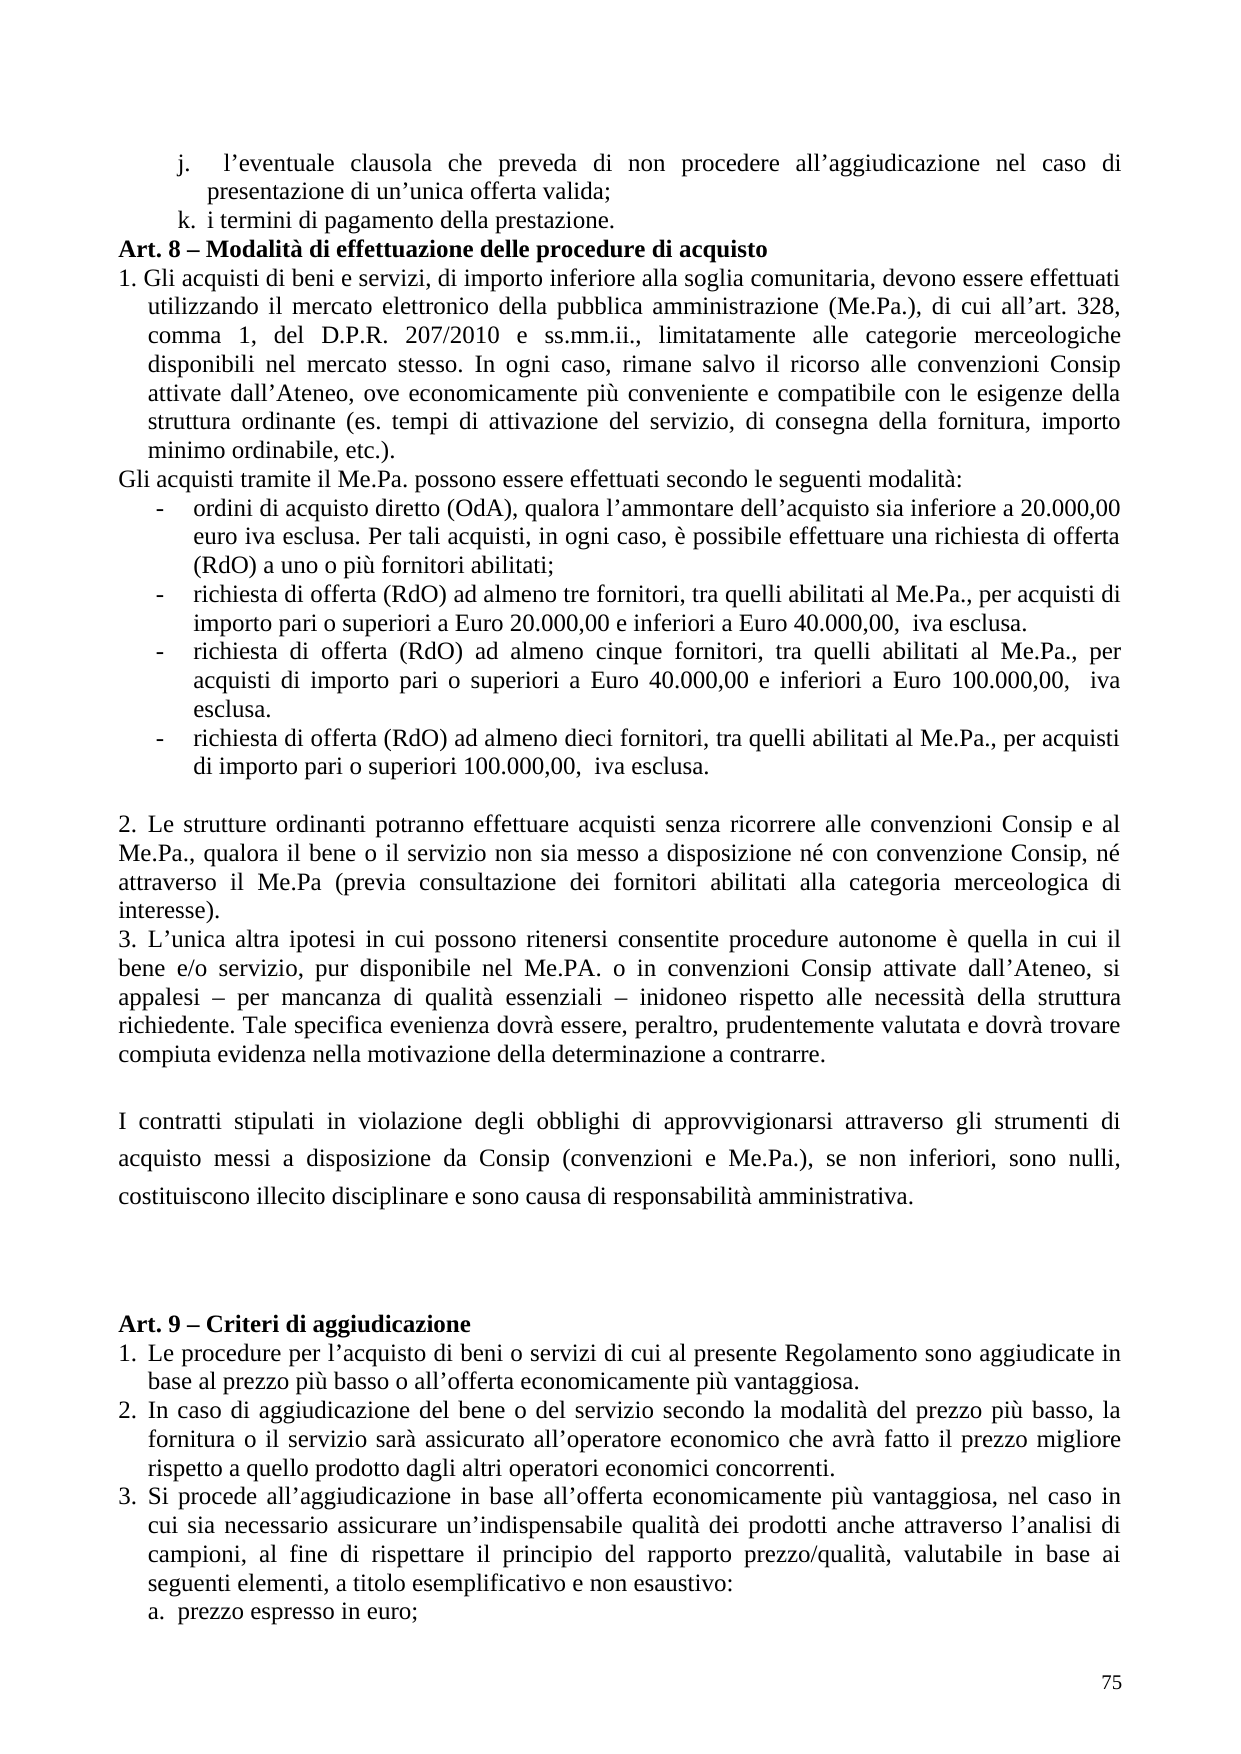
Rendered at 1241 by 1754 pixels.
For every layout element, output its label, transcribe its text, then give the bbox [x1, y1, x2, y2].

list L’unica altra ipotesi in cui possono ritenersi consentite procedure autonome è quella in cui il bene e/o servizio, pur disponibile nel Me.PA. o in convenzioni Consip attivate dall’Ateneo, si appalesi – per mancanza di qualità essenziali – inidoneo rispetto alle necessità della struttura richiedente. Tale specifica evenienza dovrà essere, peraltro, prudentemente valutata e dovrà trovare compiuta evidenza nella motivazione della determinazione a contrarre. [118, 924, 1122, 1068]
list Le strutture ordinanti potranno effettuare acquisti senza ricorrere alle convenzioni Consip e al Me.Pa., qualora il bene o il servizio non sia messo a disposizione né con convenzione Consip, né attraverso il Me.Pa (previa consultazione dei fornitori abilitati alla categoria merceologica di interesse). [118, 809, 1122, 924]
list richiesta di offerta (RdO) ad almeno dieci fornitori, tra quelli abilitati al Me.Pa., per acquisti di importo pari o superiori 100.000,00, iva esclusa. [156, 723, 1122, 780]
list l’eventuale clausola che preveda di non procedere all’aggiudicazione nel caso di presentazione di un’unica offerta valida; [177, 148, 1122, 205]
text I contratti stipulati in violazione degli obblighi di approvvigionarsi attraverso gli strumenti di acquisto messi a disposizione da Consip (convenzioni e Me.Pa.), se non inferiori, sono nulli, costituiscono illecito disciplinare e sono causa di responsabilità amministrativa. [118, 1097, 1122, 1210]
list richiesta di offerta (RdO) ad almeno cinque fornitori, tra quelli abilitati al Me.Pa., per acquisti di importo pari o superiori a Euro 40.000,00 e inferiori a Euro 100.000,00, iva esclusa. [156, 636, 1122, 723]
list prezzo espresso in euro; [148, 1596, 1122, 1625]
list ordini di acquisto diretto (OdA), qualora l’ammontare dell’acquisto sia inferiore a 20.000,00 euro iva esclusa. Per tali acquisti, in ogni caso, è possibile effettuare una richiesta di offerta (RdO) a uno o più fornitori abilitati; [156, 493, 1122, 579]
text Gli acquisti tramite il Me.Pa. possono essere effettuati secondo le seguenti modalità: [118, 464, 1122, 493]
list In caso di aggiudicazione del bene o del servizio secondo la modalità del prezzo più basso, la fornitura o il servizio sarà assicurato all’operatore economico che avrà fatto il prezzo migliore rispetto a quello prodotto dagli altri operatori economici concorrenti. [118, 1395, 1122, 1481]
text Art. 9 – Criteri di aggiudicazione [118, 1309, 1122, 1338]
list Si procede all’aggiudicazione in base all’offerta economicamente più vantaggiosa, nel caso in cui sia necessario assicurare un’indispensabile qualità dei prodotti anche attraverso l’analisi di campioni, al fine di rispettare il principio del rapporto prezzo/qualità, valutabile in base ai seguenti elementi, a titolo esemplificativo e non esaustivo: [118, 1481, 1122, 1596]
list richiesta di offerta (RdO) ad almeno tre fornitori, tra quelli abilitati al Me.Pa., per acquisti di importo pari o superiori a Euro 20.000,00 e inferiori a Euro 40.000,00, iva esclusa. [156, 579, 1122, 636]
list Le procedure per l’acquisto di beni o servizi di cui al presente Regolamento sono aggiudicate in base al prezzo più basso o all’offerta economicamente più vantaggiosa. [118, 1338, 1122, 1395]
text 1. Gli acquisti di beni e servizi, di importo inferiore alla soglia comunitaria, devono essere effettuati utilizzando il mercato elettronico della pubblica amministrazione (Me.Pa.), di cui all’art. 328, comma 1, del D.P.R. 207/2010 e ss.mm.ii., limitatamente alle categorie merceologiche disponibili nel mercato stesso. In ogni caso, rimane salvo il ricorso alle convenzioni Consip attivate dall’Ateneo, ove economicamente più conveniente e compatibile con le esigenze della struttura ordinante (es. tempi di attivazione del servizio, di consegna della fornitura, importo minimo ordinabile, etc.). [118, 263, 1122, 464]
list i termini di pagamento della prestazione. [177, 205, 1122, 234]
text Art. 8 – Modalità di effettuazione delle procedure di acquisto [118, 234, 1122, 263]
